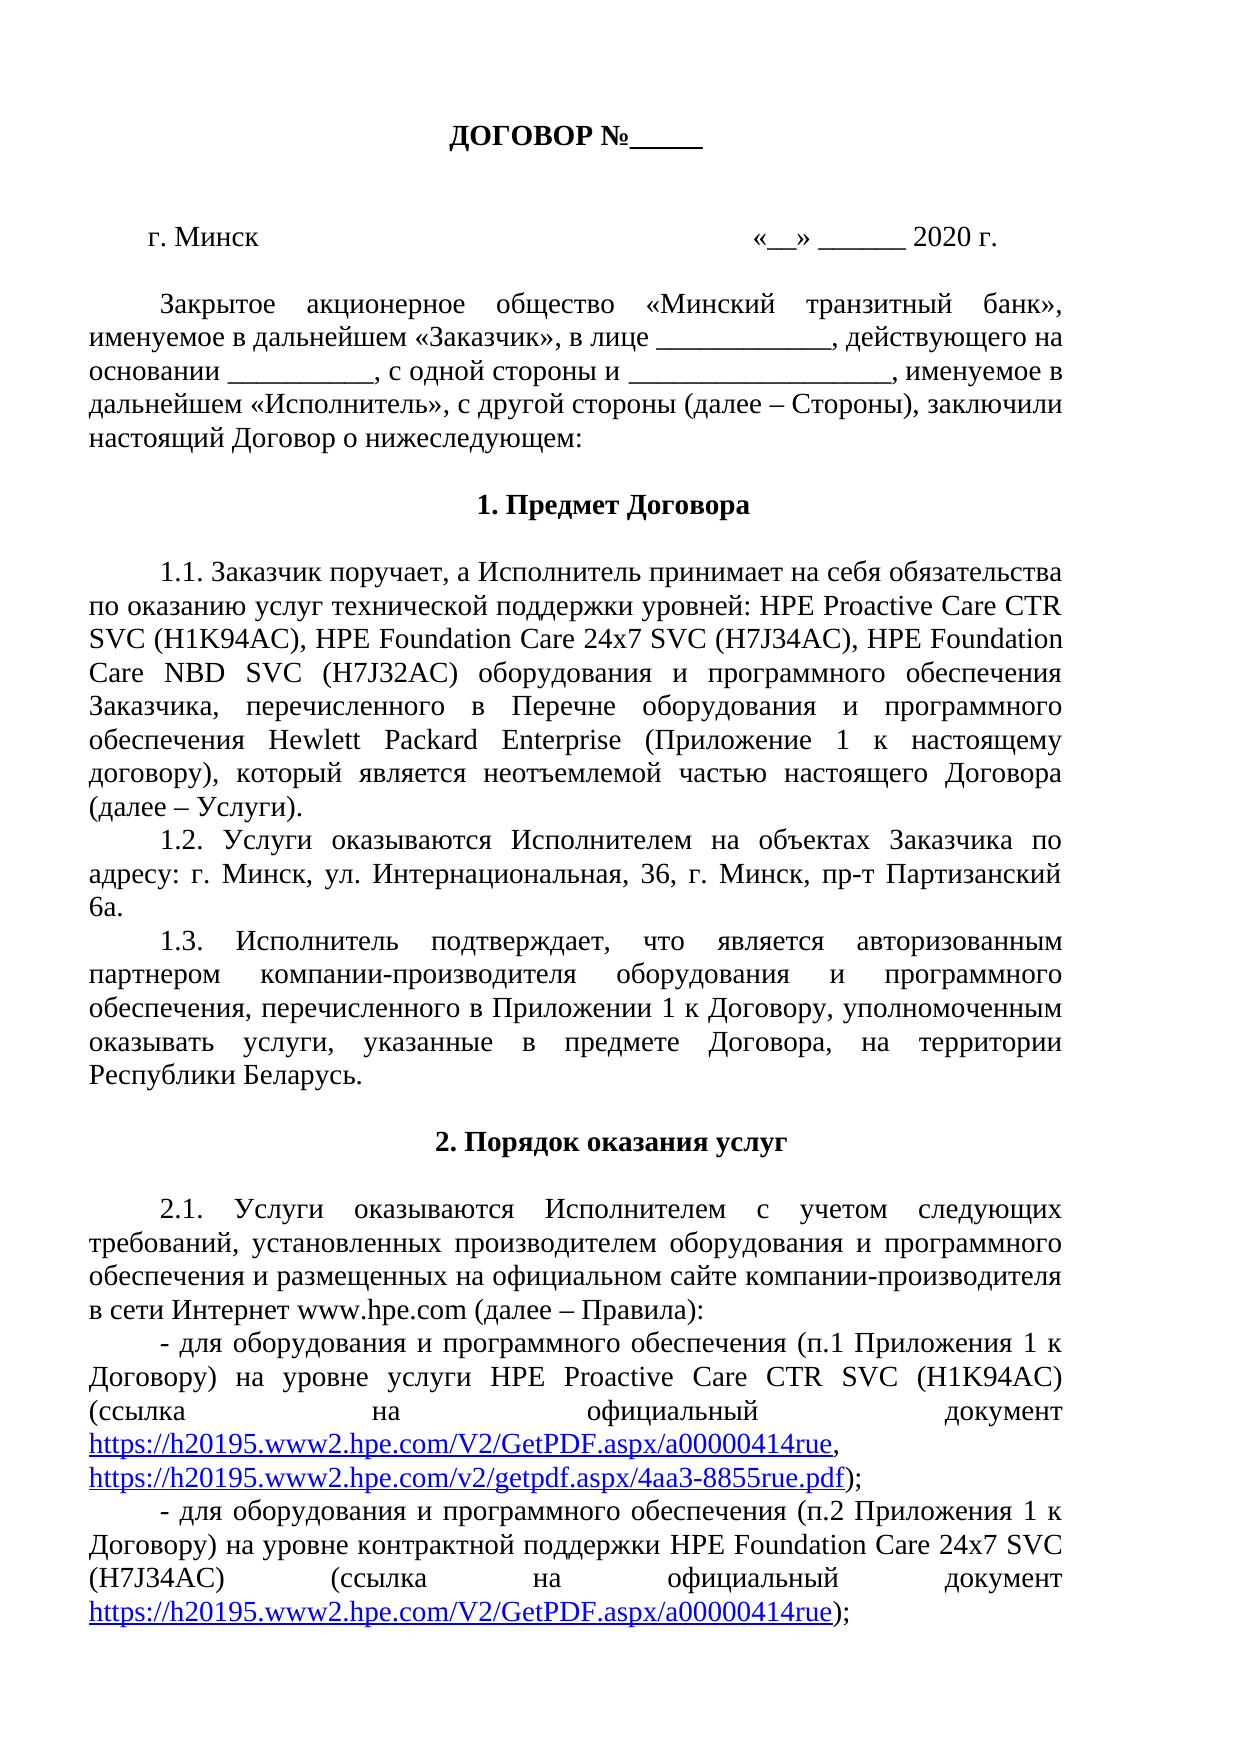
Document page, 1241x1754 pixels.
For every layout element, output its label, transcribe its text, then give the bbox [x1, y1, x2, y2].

text 2. Порядок оказания услуг [89, 1124, 1063, 1158]
text - для оборудования и программного обеспечения (п.2 Приложения 1 к Договору) на уровне контрактной поддержки HPE Foundation Care 24x7 SVC (H7J34AC) (ссылка на официальный документ https://h20195.www2.hpe.com/V2/GetPDF.aspx/a00000414rue); [89, 1493, 1063, 1627]
text 1.2. Услуги оказываются Исполнителем на объектах Заказчика по адресу: г. Минск, ул. Интернациональная, 36, г. Минск, пр-т Партизанский 6а. [89, 822, 1063, 923]
text 1.1. Заказчик поручает, а Исполнитель принимает на себя обязательства по оказанию услуг технической поддержки уровней: HPE Proactive Care CTR SVC (H1K94AC), HPE Foundation Care 24x7 SVC (H7J34AC), HPE Foundation Care NBD SVC (H7J32AC) оборудования и программного обеспечения Заказчика, перечисленного в Перечне оборудования и программного обеспечения Hewlett Packard Enterprise (Приложение 1 к настоящему договору), который является неотъемлемой частью настоящего Договора (далее – Услуги). [89, 554, 1063, 822]
text Закрытое акционерное общество «Минский транзитный банк», именуемое в дальнейшем «Заказчик», в лице ____________, действующего на основании __________, с одной стороны и __________________, именуемое в дальнейшем «Исполнитель», с другой стороны (далее – Стороны), заключили настоящий Договор о нижеследующем: [89, 286, 1063, 453]
text - для оборудования и программного обеспечения (п.1 Приложения 1 к Договору) на уровне услуги HPE Proactive Care CTR SVC (H1K94AC) (ссылка на официальный документ https://h20195.www2.hpe.com/V2/GetPDF.aspx/a00000414rue, https://h20195.www2.hpe.com/v2/getpdf.aspx/4aa3-8855rue.pdf); [89, 1326, 1063, 1493]
text ДОГОВОР №_____ [89, 118, 1063, 152]
text г. Минск «__» ______ 2020 г. [89, 219, 1063, 252]
text 2.1. Услуги оказываются Исполнителем с учетом следующих требований, установленных производителем оборудования и программного обеспечения и размещенных на официальном сайте компании-производителя в сети Интернет www.hpe.com (далее – Правила): [89, 1191, 1063, 1326]
text 1. Предмет Договора [164, 487, 1063, 521]
text 1.3. Исполнитель подтверждает, что является авторизованным партнером компании-производителя оборудования и программного обеспечения, перечисленного в Приложении 1 к Договору, уполномоченным оказывать услуги, указанные в предмете Договора, на территории Республики Беларусь. [89, 923, 1063, 1091]
